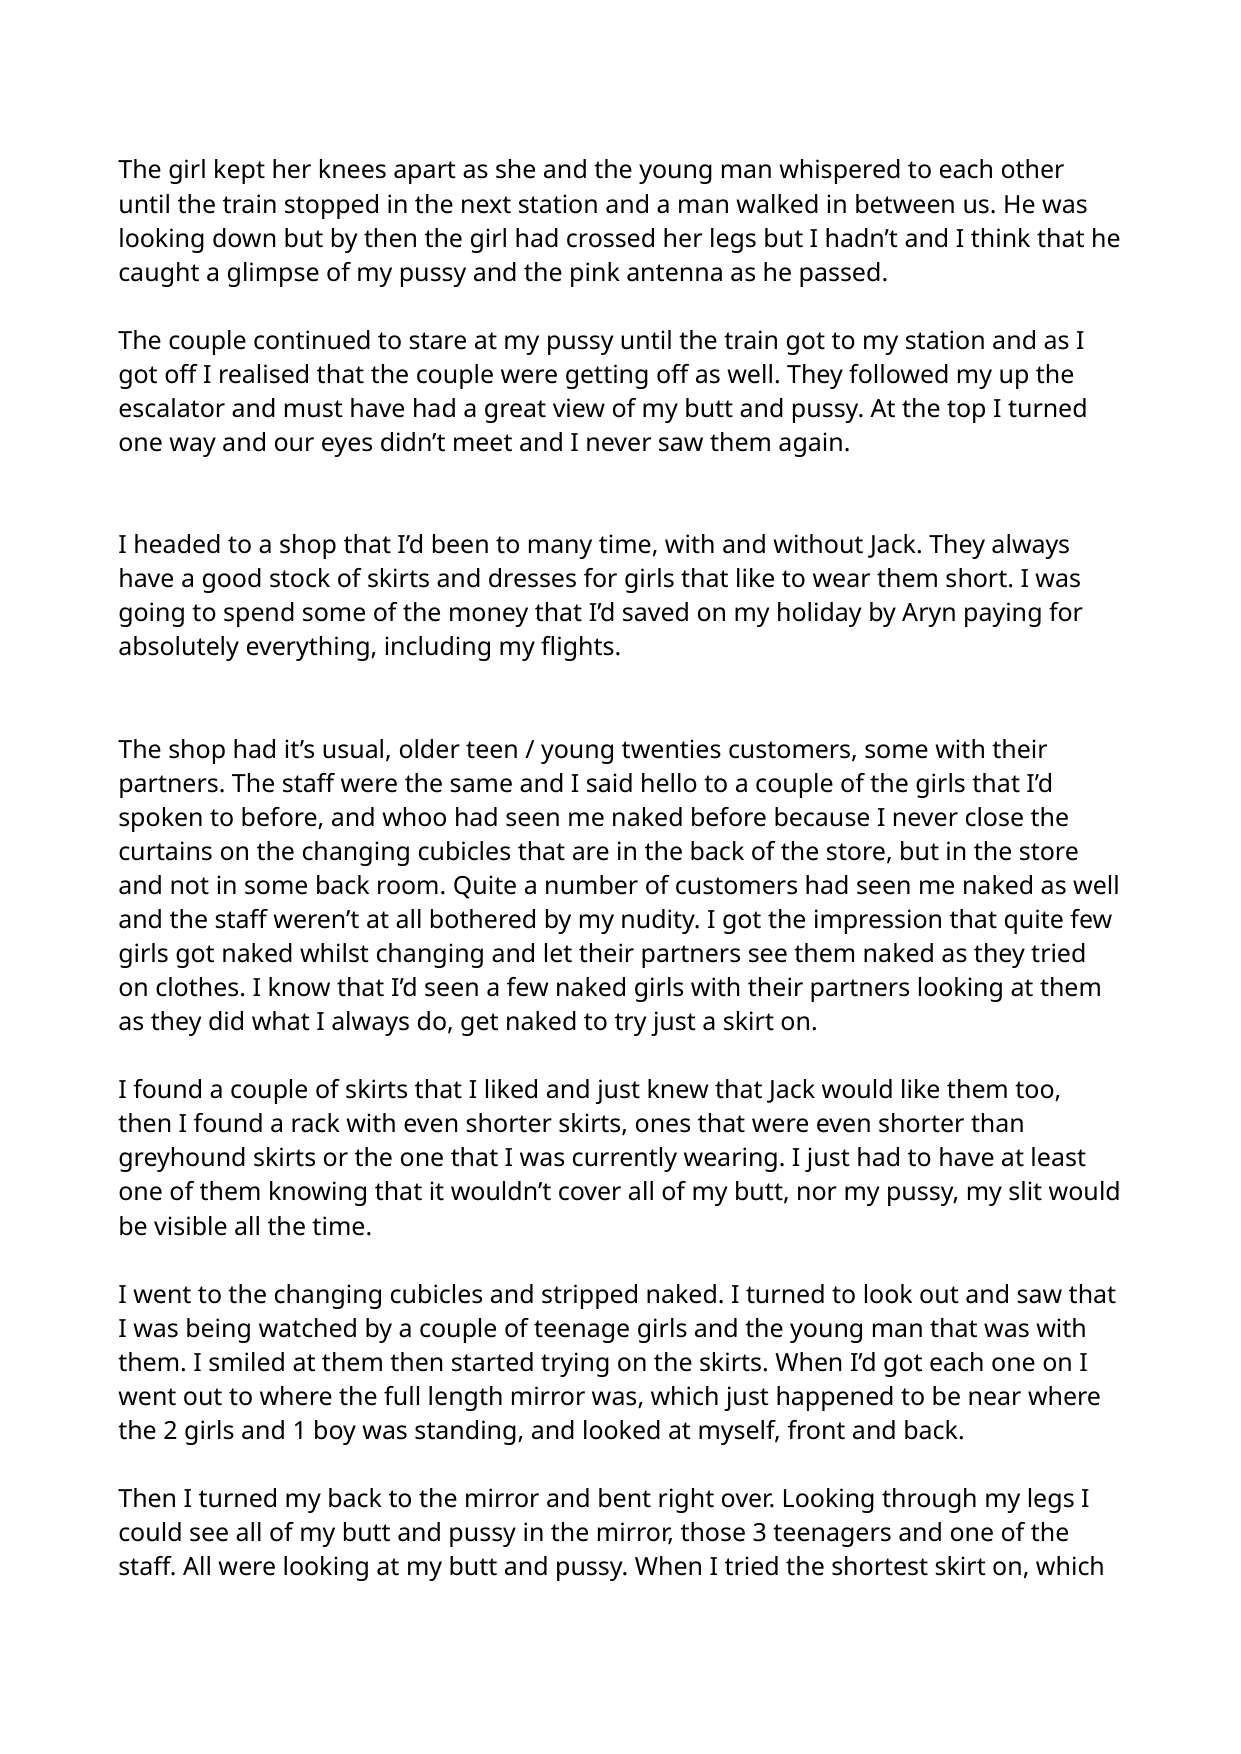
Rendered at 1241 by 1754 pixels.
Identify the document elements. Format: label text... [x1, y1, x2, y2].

text I found a couple of skirts that I liked and just knew that Jack would like them too, then I found a rack with even shorter skirts, ones that were even shorter than greyhound skirts or the one that I was currently wearing. I just had to have at least one of them knowing that it wouldn’t cover all of my butt, nor my pussy, my slit would be visible all the time. [118, 1072, 1122, 1242]
text The girl kept her knees apart as she and the young man whispered to each other until the train stopped in the next station and a man walked in between us. He was looking down but by then the girl had crossed her legs but I hadn’t and I think that he caught a glimpse of my pussy and the pink antenna as he passed. [118, 152, 1122, 288]
text I went to the changing cubicles and stripped naked. I turned to look out and saw that I was being watched by a couple of teenage girls and the young man that was with them. I smiled at them then started trying on the skirts. When I’d got each one on I went out to where the full length mirror was, which just happened to be near where the 2 girls and 1 boy was standing, and looked at myself, front and back. [118, 1276, 1122, 1447]
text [118, 1481, 1122, 1583]
text I headed to a shop that I’d been to many time, with and without Jack. They always have a good stock of skirts and dresses for girls that like to wear them short. I was going to spend some of the money that I’d saved on my holiday by Aryn paying for absolutely everything, including my flights. [118, 527, 1122, 663]
text The shop had it’s usual, older teen / young twenties customers, some with their partners. The staff were the same and I said hello to a couple of the girls that I’d spoken to before, and whoo had seen me naked before because I never close the curtains on the changing cubicles that are in the back of the store, but in the store and not in some back room. Quite a number of customers had seen me naked as well and the staff weren’t at all bothered by my nudity. I got the impression that quite few girls got naked whilst changing and let their partners see them naked as they tried on clothes. I know that I’d seen a few naked girls with their partners looking at them as they did what I always do, get naked to try just a skirt on. [118, 731, 1122, 1038]
text The couple continued to stare at my pussy until the train got to my station and as I got off I realised that the couple were getting off as well. They followed my up the escalator and must have had a great view of my butt and pussy. At the top I turned one way and our eyes didn’t meet and I never saw them again. [118, 322, 1122, 459]
